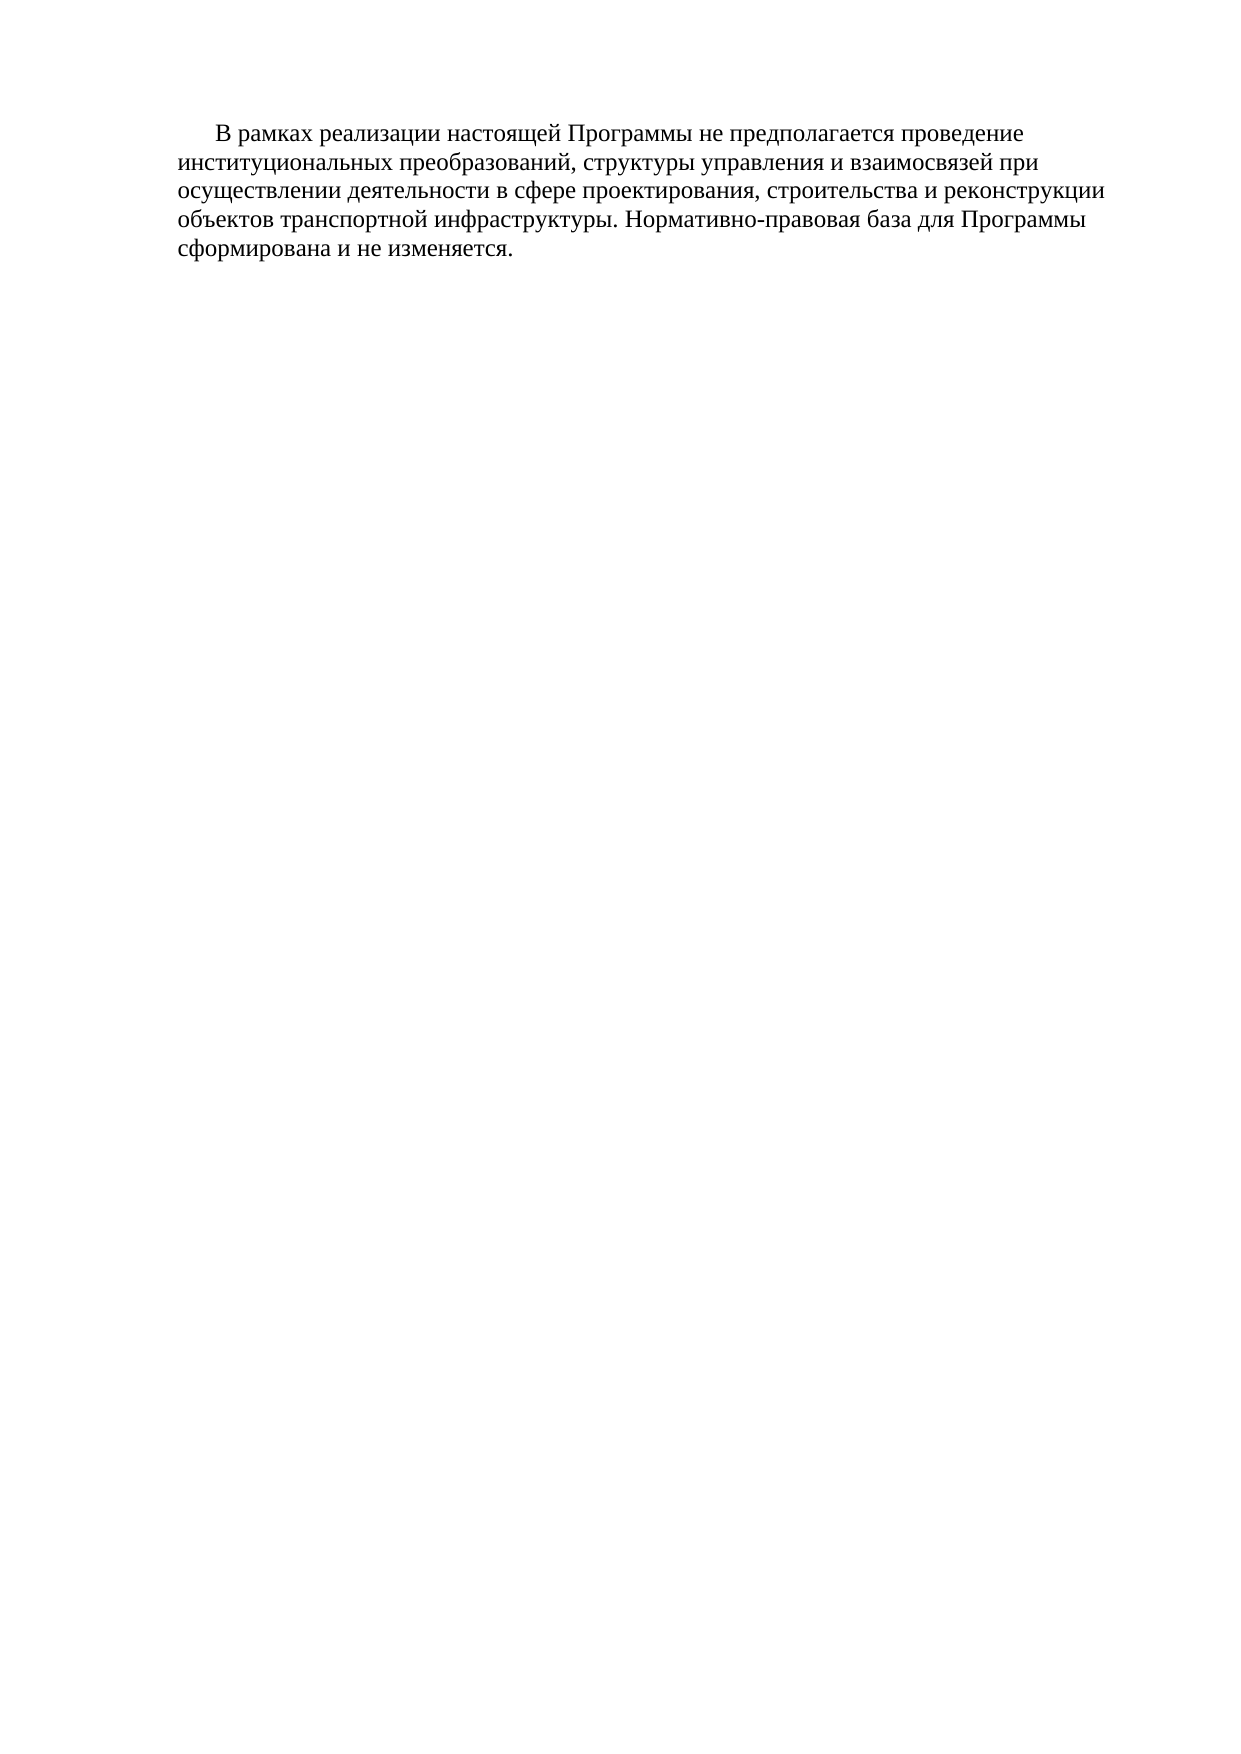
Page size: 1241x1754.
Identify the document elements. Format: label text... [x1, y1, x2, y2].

text В рамках реализации настоящей Программы не предполагается проведение институциональных преобразований, структуры управления и взаимосвязей при осуществлении деятельности в сфере проектирования, строительства и реконструкции объектов транспортной инфраструктуры. Нормативно-правовая база для Программы сформирована и не изменяется. [177, 118, 1152, 262]
